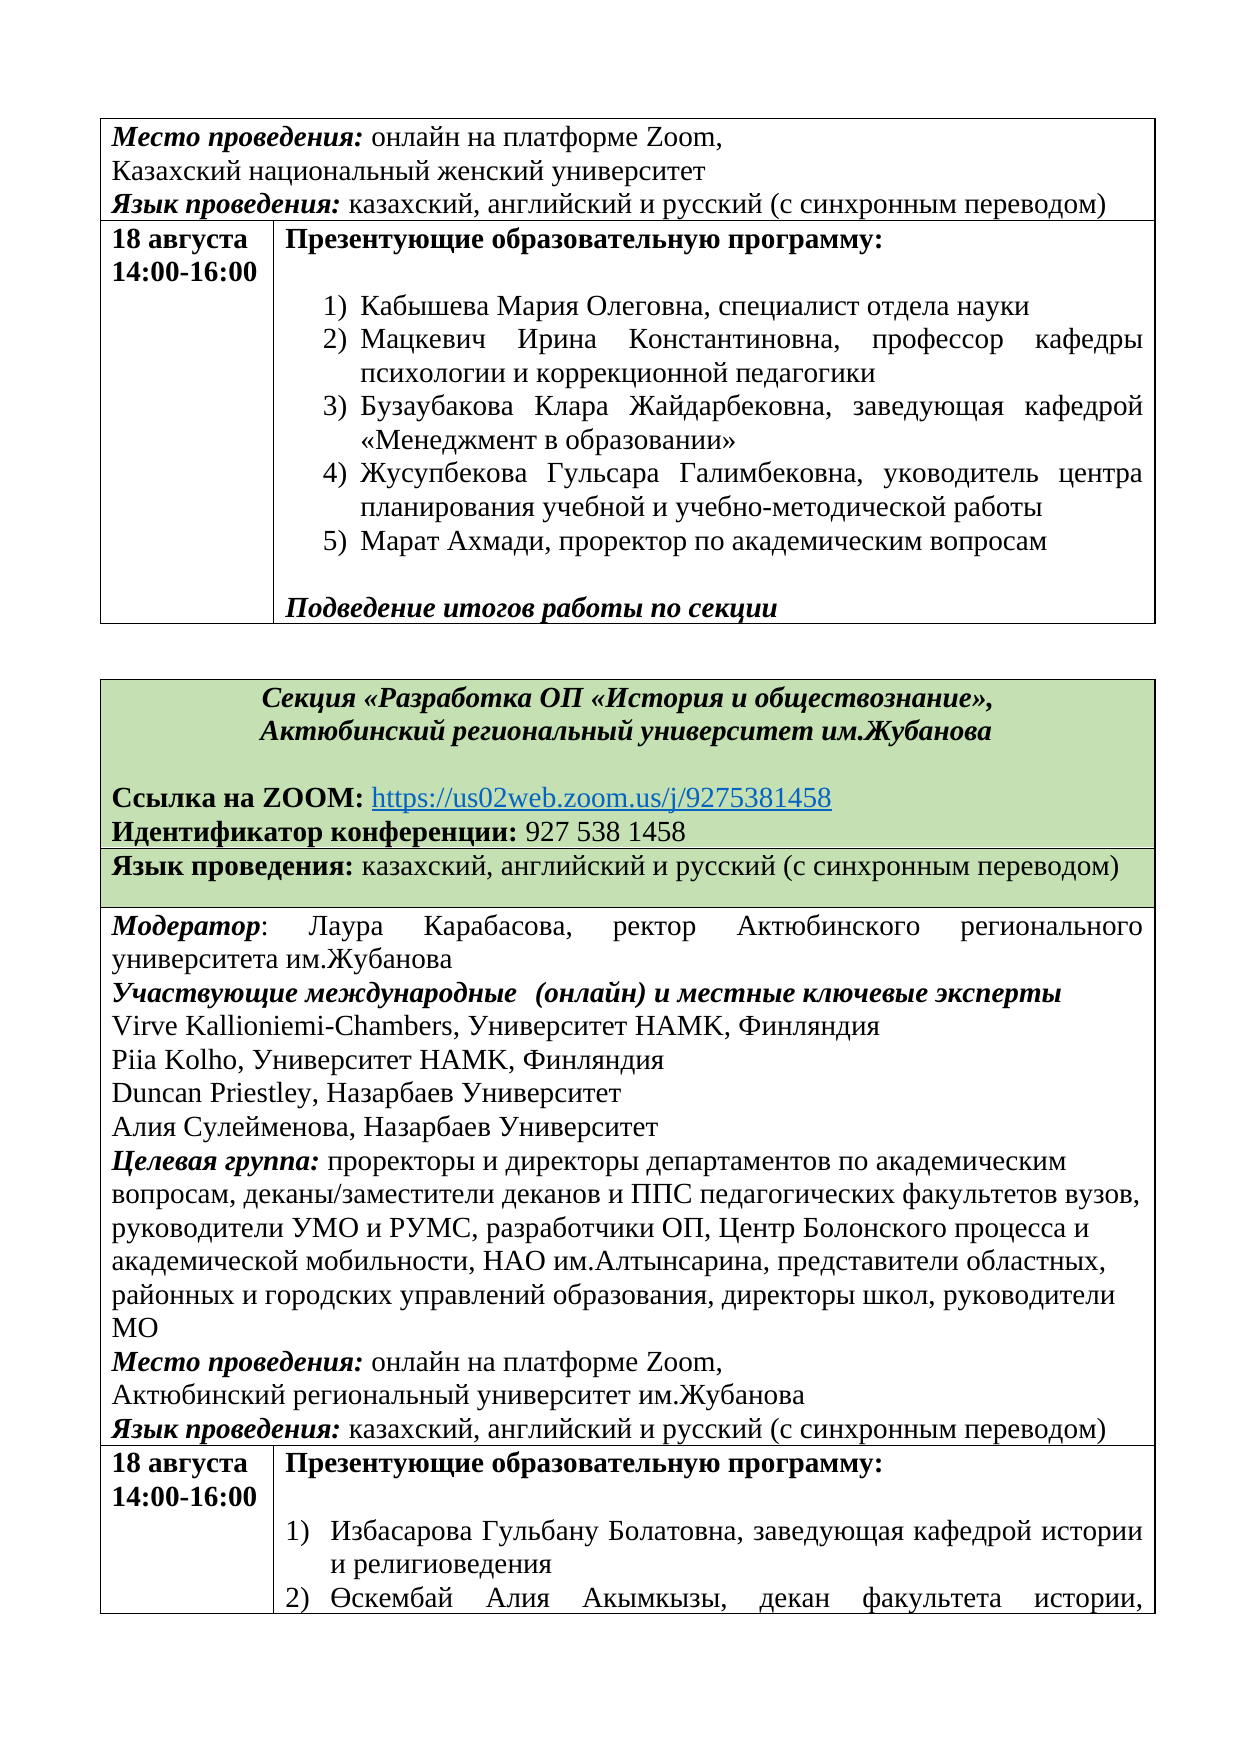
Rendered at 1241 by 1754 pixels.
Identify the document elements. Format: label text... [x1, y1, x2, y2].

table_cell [101, 119, 1154, 220]
table_cell Модератор: Лаура Карабасова, ректор Актюбинского регионального университета им.Жубанова Участвующие международные (онлайн) и местные ключевые эксперты Virve Kallioniemi-Chambers, Университет HAMK, Финляндия Piia Kolho, Университет HAMK, Финляндия Duncan Priestley, Назарбаев Университет Алия Сулейменова, Назарбаев Университет Целевая группа: проректоры и директоры департаментов по академическим вопросам, деканы/заместители деканов и ППС педагогических факультетов вузов, руководители УМО и РУМС, разработчики ОП, Центр Болонского процесса и академической мобильности, НАО им.Алтынсарина, представители областных, районных и городских управлений образования, директоры школ, руководители МО Место проведения: онлайн на платформе Zoom, Актюбинский региональный университет им.Жубанова Язык проведения: казахский, английский и русский (с синхронным переводом) [101, 908, 1154, 1444]
table_cell Презентующие образовательную программу: Кабышева Мария Олеговна, специалист отдела науки Мацкевич Ирина Константиновна, профессор кафедры психологии и коррекционной педагогики Бузаубакова Клара Жайдарбековна, заведующая кафедрой «Менеджмент в образовании» Жусупбекова Гульсара Галимбековна, уководитель центра планирования учебной и учебно-методической работы Марат Ахмади, проректор по академическим вопросам Подведение итогов работы по секции [274, 221, 1154, 623]
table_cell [101, 1446, 273, 1613]
table_cell 18 августа 14:00-16:00 [101, 221, 273, 623]
table_cell Язык проведения: казахский, английский и русский (с синхронным переводом) [101, 849, 1154, 907]
table_header Секция «Разработка ОП «История и обществознание», Актюбинский региональный университет им.Жубанова Ссылка на ZOOM: https://us02web.zoom.us/j/9275381458 Идентификатор конференции: 927 538 1458 [101, 680, 1154, 847]
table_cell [274, 1446, 1154, 1613]
